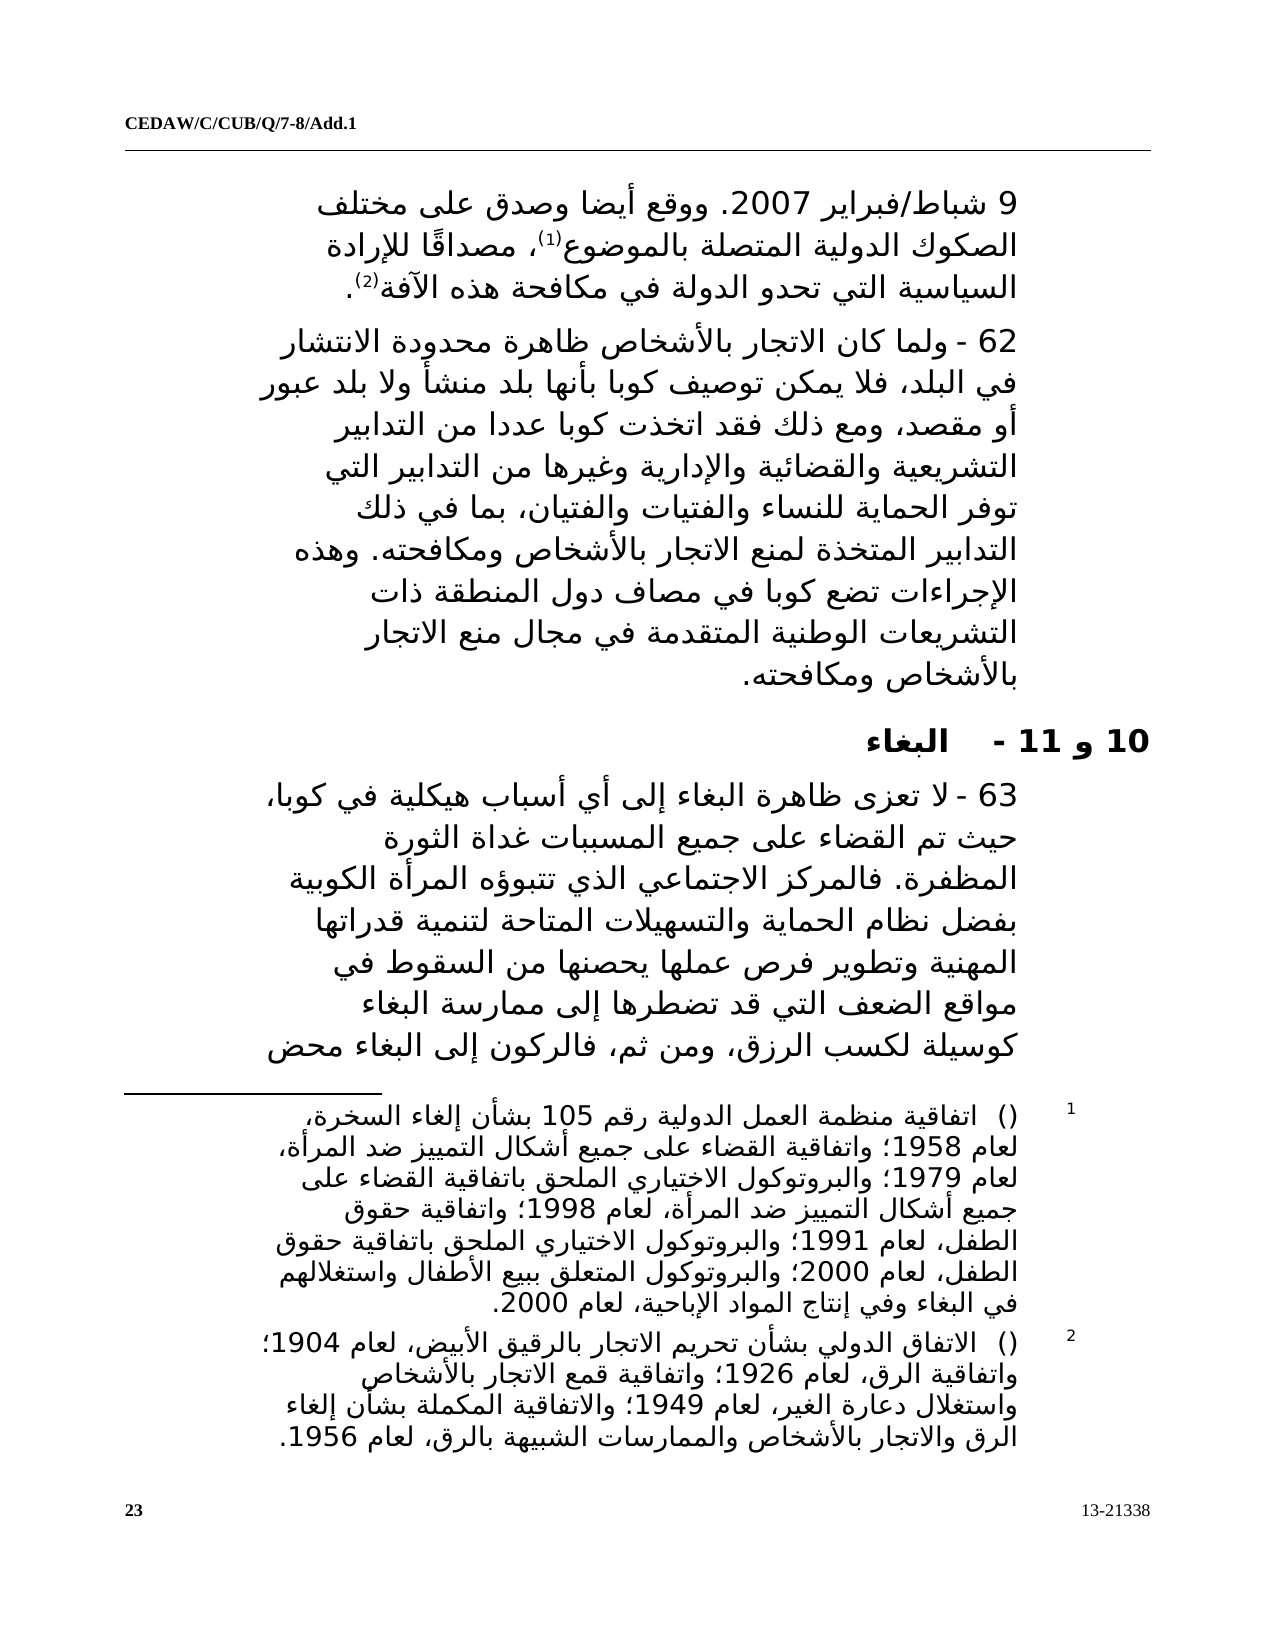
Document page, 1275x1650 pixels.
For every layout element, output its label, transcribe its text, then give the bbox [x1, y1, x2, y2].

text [256, 181, 1018, 306]
text 10 و 11 - البغاء [256, 719, 1151, 761]
text 62 - ولما كان الاتجار بالأشخاص ظاهرة محدودة الانتشار في البلد، فلا يمكن توصيف كوبا بأنها بلد منشأ ولا بلد عبور أو مقصد، ومع ذلك فقد اتخذت كوبا عددا من التدابير التشريعية والقضائية والإدارية وغيرها من التدابير التي توفر الحماية للنساء والفتيات والفتيان، بما في ذلك التدابير المتخذة لمنع الاتجار بالأشخاص ومكافحته. وهذه الإجراءات تضع كوبا في مصاف دول المنطقة ذات التشريعات الوطنية المتقدمة في مجال منع الاتجار بالأشخاص ومكافحته. [256, 319, 1018, 694]
text 63 - لا تعزى ظاهرة البغاء إلى أي أسباب هيكلية في كوبا، حيث تم القضاء على جميع المسببات غداة الثورة المظفرة. فالمركز الاجتماعي الذي تتبوؤه المرأة الكوبية بفضل نظام الحماية والتسهيلات المتاحة لتنمية قدراتها المهنية وتطوير فرص عملها يحصنها من السقوط في مواقع الضعف التي قد تضطرها إلى ممارسة البغاء كوسيلة لكسب الرزق، ومن ثم، فالركون إلى البغاء محض اختيار شخصي للنساء والرجال الذين يجدون في ممارسته وسيلةً للحصول على سلع استهلاكية معيّنة تجعلهم يرتقون بمستوى معيشتهم ليفوق مستوى بقية السكان العاملين، بل وفي بعض الحالات، يتيح لهم البغاء الهجرة إلى الخارج. [256, 773, 1018, 1065]
